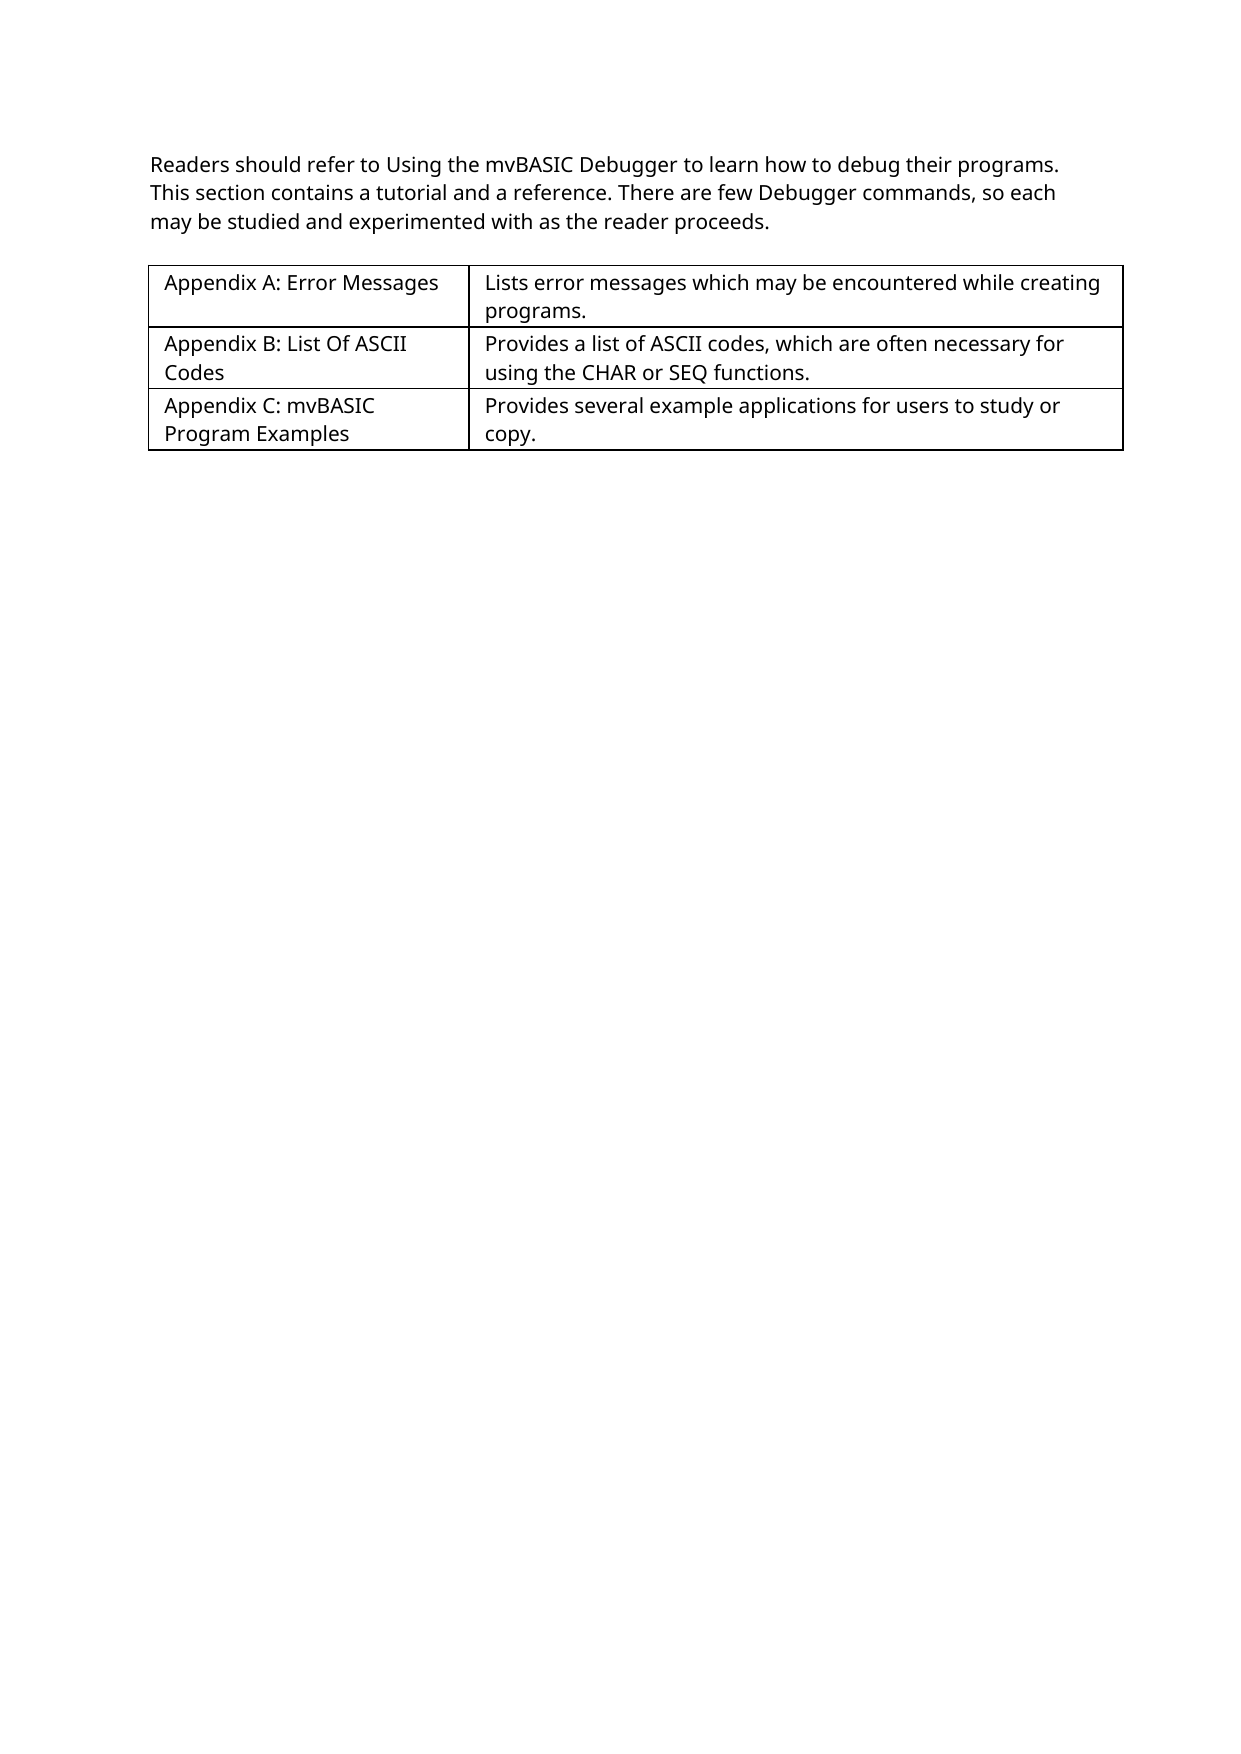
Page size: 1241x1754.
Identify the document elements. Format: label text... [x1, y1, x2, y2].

text Readers should refer to Using the mvBASIC Debugger to learn how to debug their programs. This section contains a tutorial and a reference. There are few Debugger commands, so each may be studied and experimented with as the reader proceeds. [150, 150, 1090, 235]
table_header Appendix A: Error Messages [149, 266, 468, 326]
table_cell Provides several example applications for users to study or copy. [470, 389, 1122, 449]
table_cell Provides a list of ASCII codes, which are often necessary for using the CHAR or SEQ functions. [470, 328, 1122, 388]
table_cell Appendix B: List Of ASCII Codes [149, 328, 468, 388]
table_cell Appendix C: mvBASIC Program Examples [149, 389, 468, 449]
table_header Lists error messages which may be encountered while creating programs. [470, 266, 1122, 326]
